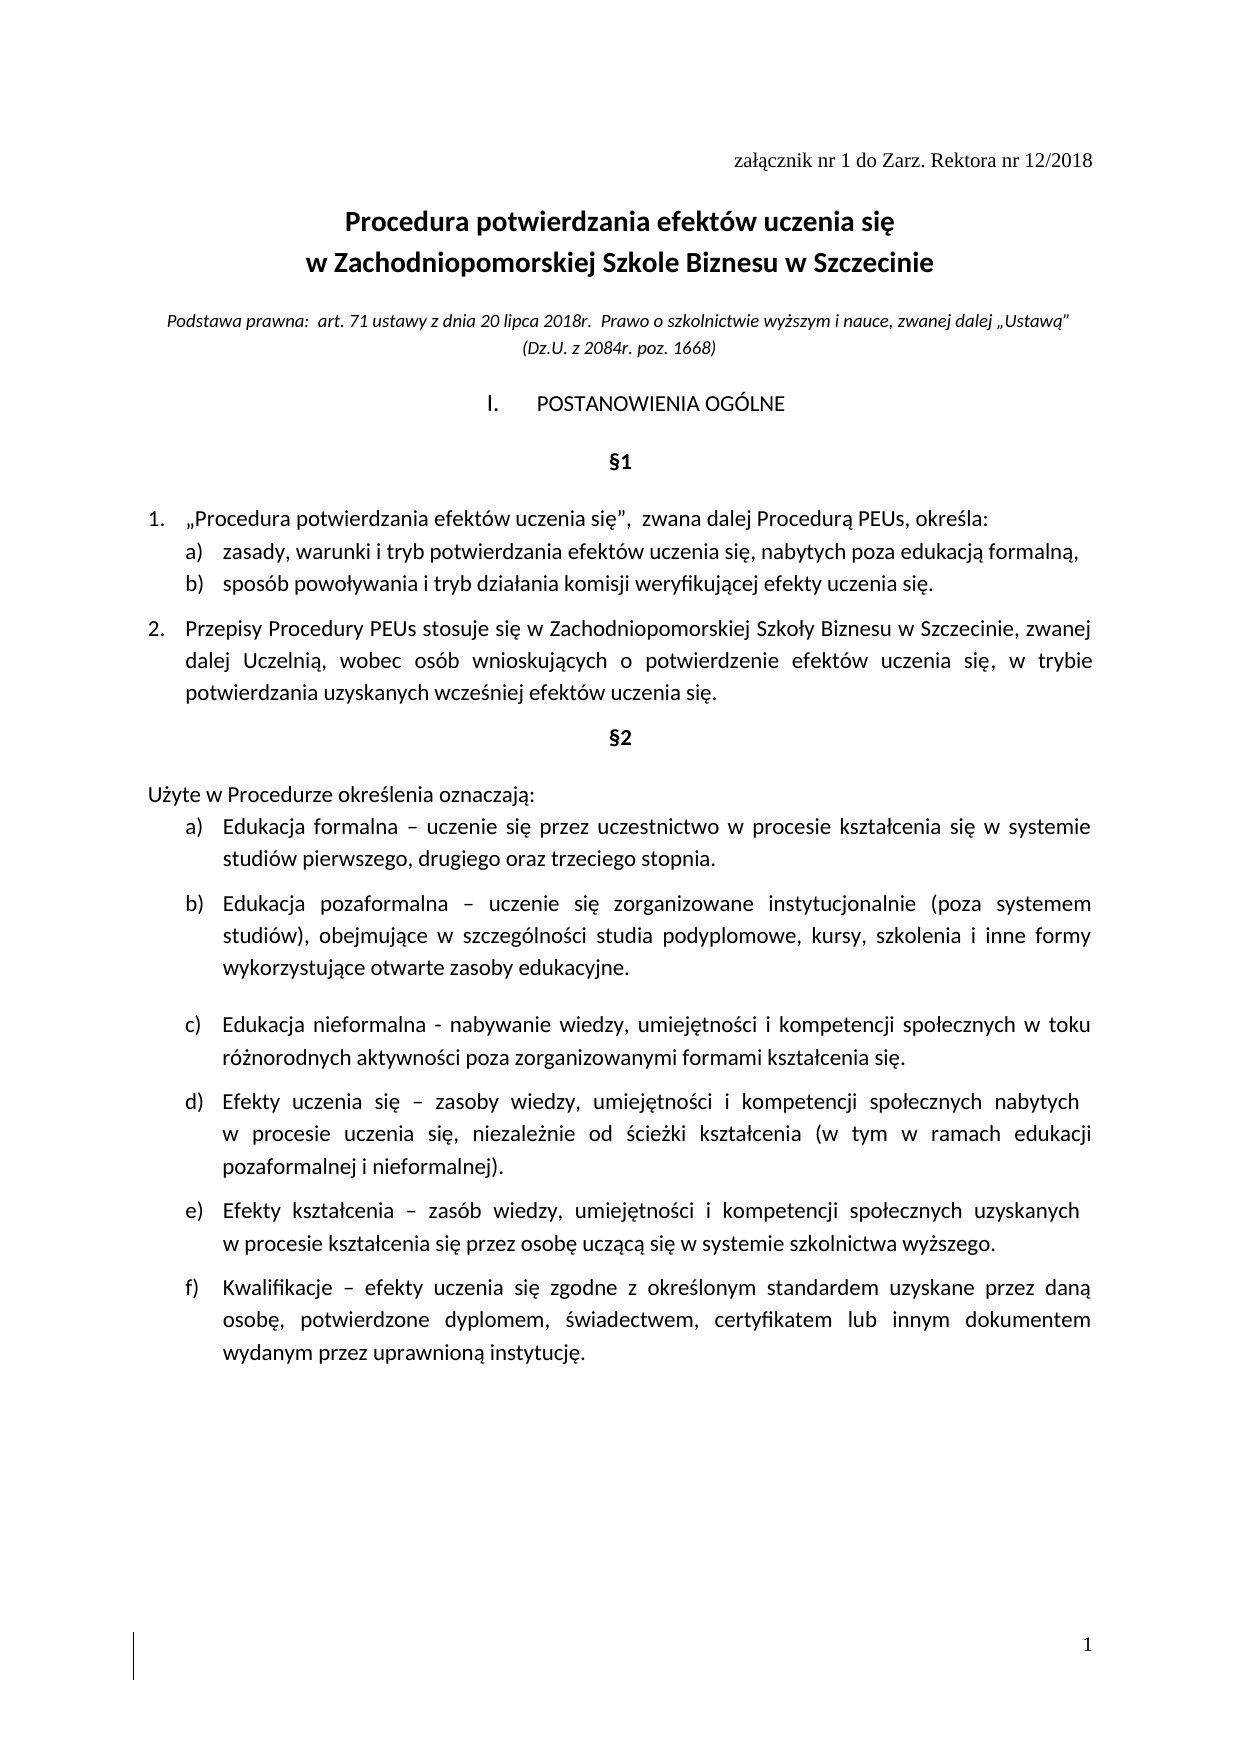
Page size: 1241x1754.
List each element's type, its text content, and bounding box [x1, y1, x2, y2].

text Użyte w Procedurze określenia oznaczają: [148, 780, 1093, 808]
text w Zachodniopomorskiej Szkole Biznesu w Szczecinie [148, 244, 1093, 279]
list Przepisy Procedury PEUs stosuje się w Zachodniopomorskiej Szkoły Biznesu w Szczecinie, zwanej dalej Uczelnią, wobec osób wnioskujących o potwierdzenie efektów uczenia się, w trybie potwierdzania uzyskanych wcześniej efektów uczenia się. [148, 614, 1093, 706]
text załącznik nr 1 do Zarz. Rektora nr 12/2018 [148, 148, 1093, 172]
text Procedura potwierdzania efektów uczenia się [148, 203, 1093, 238]
text Podstawa prawna: art. 71 ustawy z dnia 20 lipca 2018r. Prawo o szkolnictwie wyższym i nauce, zwanej dalej „Ustawą” (Dz.U. z 2084r. poz. 1668) [148, 310, 1093, 359]
text §1 [148, 447, 1093, 475]
list „Procedura potwierdzania efektów uczenia się”, zwana dalej Procedurą PEUs, określa: [148, 504, 1093, 533]
list Edukacja nieformalna - nabywanie wiedzy, umiejętności i kompetencji społecznych w toku różnorodnych aktywności poza zorganizowanymi formami kształcenia się. [185, 1011, 1093, 1071]
list Edukacja formalna – uczenie się przez uczestnictwo w procesie kształcenia się w systemie studiów pierwszego, drugiego oraz trzeciego stopnia. [185, 812, 1093, 872]
list sposób powoływania i tryb działania komisji weryfikującej efekty uczenia się. [185, 569, 1093, 597]
list Edukacja pozaformalna – uczenie się zorganizowane instytucjonalnie (poza systemem studiów), obejmujące w szczególności studia podyplomowe, kursy, szkolenia i inne formy wykorzystujące otwarte zasoby edukacyjne. [185, 889, 1093, 981]
list Efekty uczenia się – zasoby wiedzy, umiejętności i kompetencji społecznych nabytych w procesie uczenia się, niezależnie od ścieżki kształcenia (w tym w ramach edukacji pozaformalnej i nieformalnej). [185, 1087, 1093, 1180]
list Efekty kształcenia – zasób wiedzy, umiejętności i kompetencji społecznych uzyskanych w procesie kształcenia się przez osobę uczącą się w systemie szkolnictwa wyższego. [185, 1196, 1093, 1257]
text §2 [148, 723, 1093, 751]
list POSTANOWIENIA OGÓLNE [192, 387, 1093, 418]
list Kwalifikacje – efekty uczenia się zgodne z określonym standardem uzyskane przez daną osobę, potwierdzone dyplomem, świadectwem, certyfikatem lub innym dokumentem wydanym przez uprawnioną instytucję. [185, 1273, 1093, 1366]
list zasady, warunki i tryb potwierdzania efektów uczenia się, nabytych poza edukacją formalną, [185, 537, 1093, 565]
